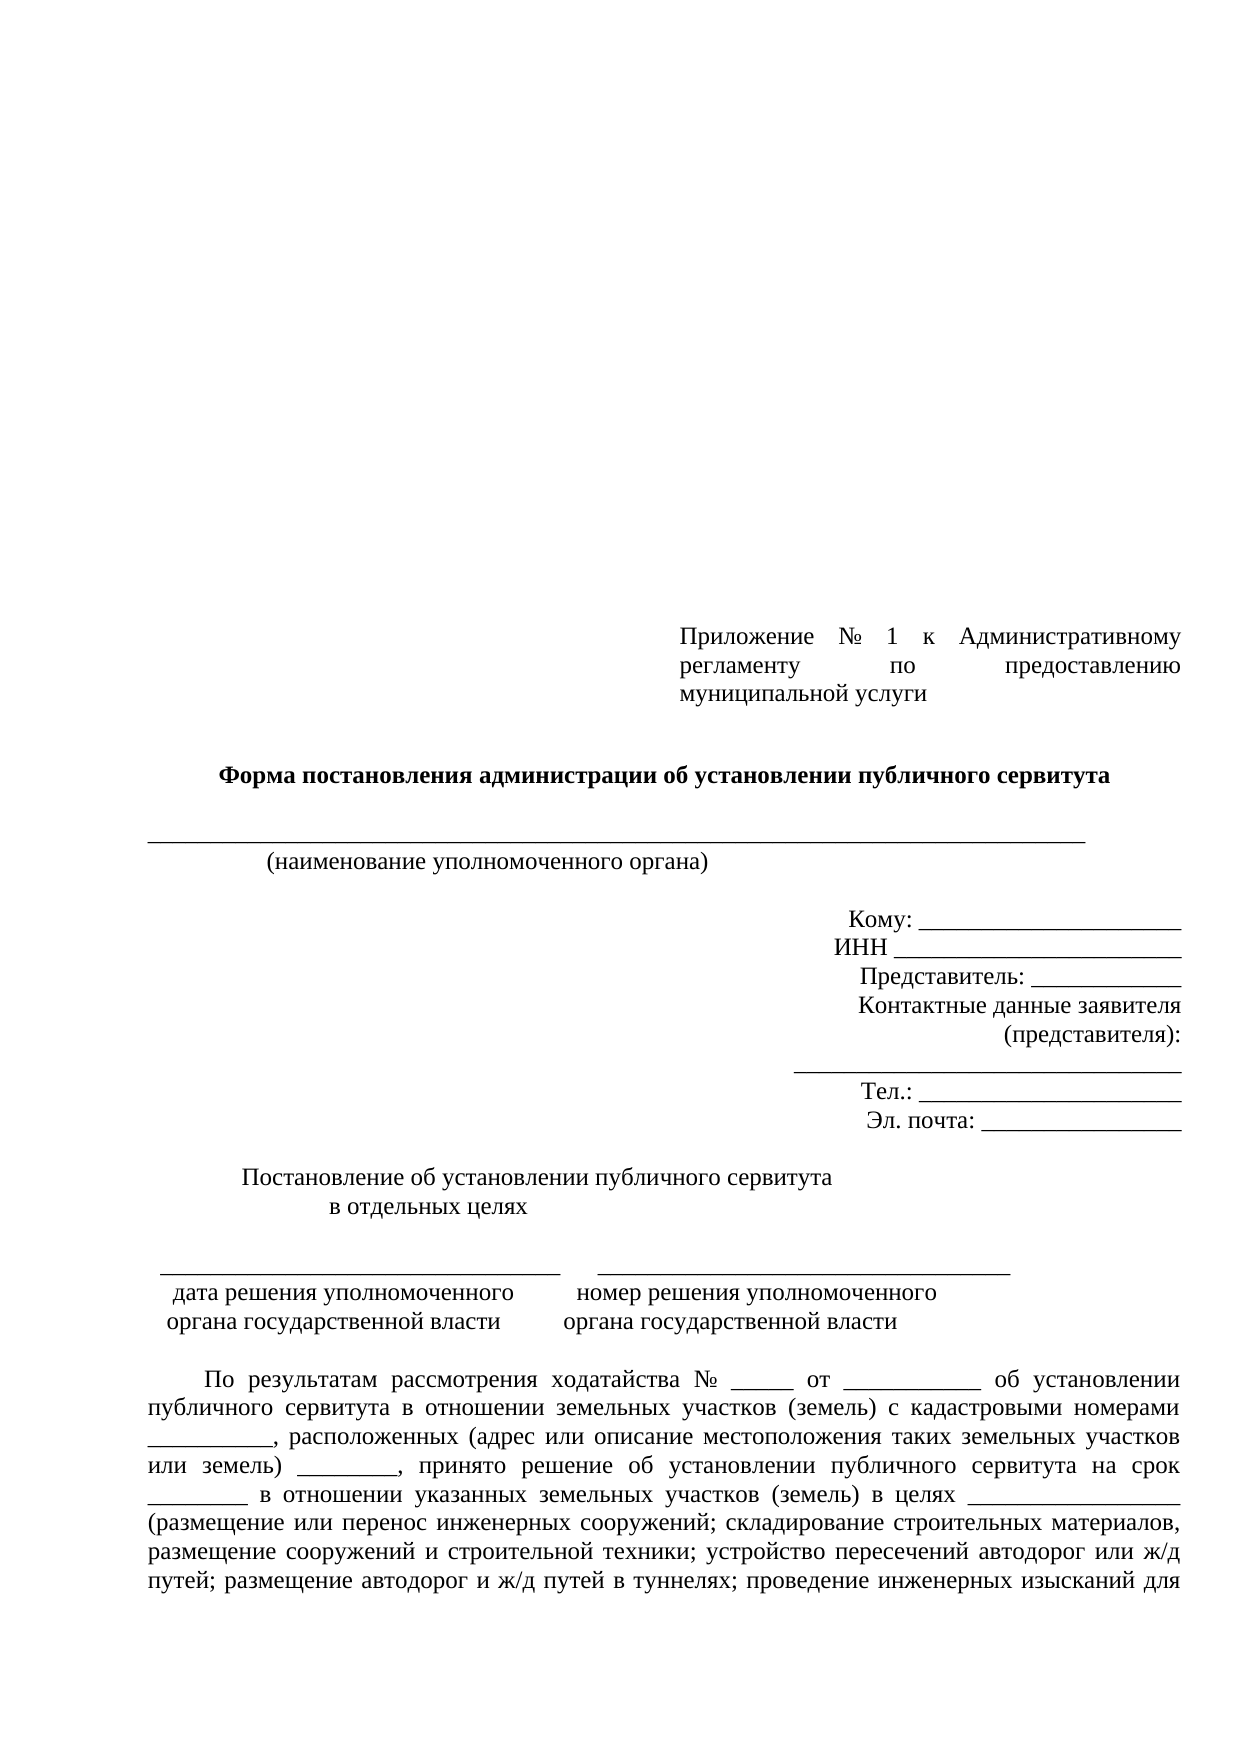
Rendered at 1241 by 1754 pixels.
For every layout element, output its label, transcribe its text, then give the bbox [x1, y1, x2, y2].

text ___________________________________________________________________________ [148, 817, 1181, 846]
text Приложение № 1 к Административному регламенту по предоставлению муниципальной услуги [679, 621, 1181, 707]
text _______________________________ [148, 1047, 1181, 1076]
text Форма постановления администрации об установлении публичного сервитута [148, 760, 1181, 789]
text Представитель: ____________ [148, 961, 1181, 990]
text Кому: _____________________ [148, 904, 1181, 932]
text Контактные данные заявителя [148, 990, 1181, 1019]
text ________________________________ _________________________________ [148, 1249, 1181, 1277]
text Тел.: _____________________ [148, 1076, 1181, 1105]
text (наименование уполномоченного органа) [148, 846, 1181, 875]
text дата решения уполномоченного номер решения уполномоченного [148, 1277, 1181, 1306]
text в отдельных целях [148, 1191, 1181, 1220]
text органа государственной власти органа государственной власти [148, 1306, 1181, 1335]
text Эл. почта: ________________ [148, 1105, 1181, 1134]
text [148, 1364, 1181, 1594]
text Постановление об установлении публичного сервитута [148, 1162, 1181, 1191]
text ИНН _______________________ [148, 932, 1181, 961]
text (представителя): [148, 1019, 1181, 1047]
